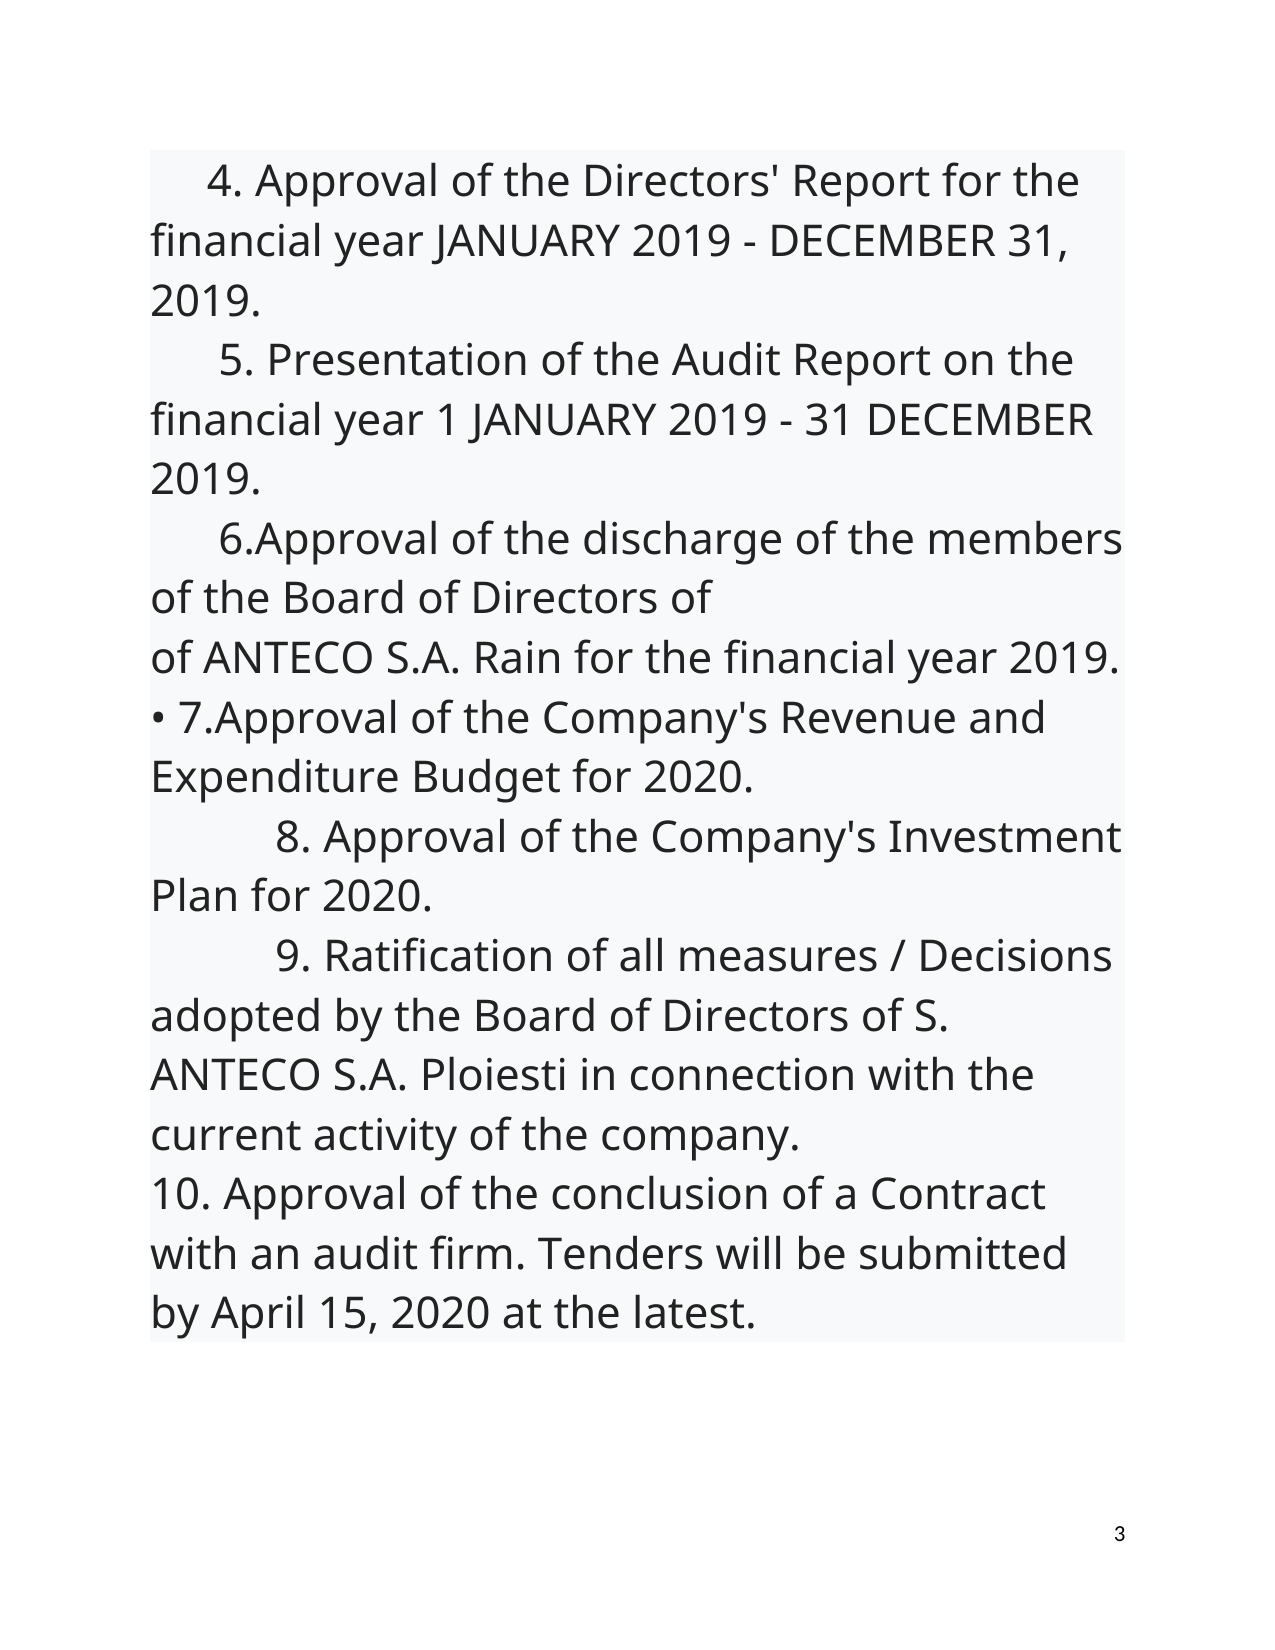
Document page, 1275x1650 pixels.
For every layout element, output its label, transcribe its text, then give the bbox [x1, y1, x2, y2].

text • 7.Approval of the Company's Revenue and Expenditure Budget for 2020. [150, 686, 1125, 805]
text 9. Ratification of all measures / Decisions adopted by the Board of Directors of S. ANTECO S.A. Ploiesti in connection with the current activity of the company. [150, 924, 1125, 1163]
text 8. Approval of the Company's Investment Plan for 2020. [150, 805, 1125, 924]
text 5. Presentation of the Audit Report on the financial year 1 JANUARY 2019 - 31 DECEMBER 2019. [150, 329, 1125, 507]
text 6.Approval of the discharge of the members of the Board of Directors of [150, 507, 1125, 627]
text of ANTECO S.A. Rain for the financial year 2019. [150, 627, 1125, 686]
text 4. Approval of the Directors' Report for the financial year JANUARY 2019 - DECEMBER 31, 2019. [150, 150, 1125, 329]
text 10. Approval of the conclusion of a Contract with an audit firm. Tenders will be submitted by April 15, 2020 at the latest. [150, 1163, 1125, 1342]
